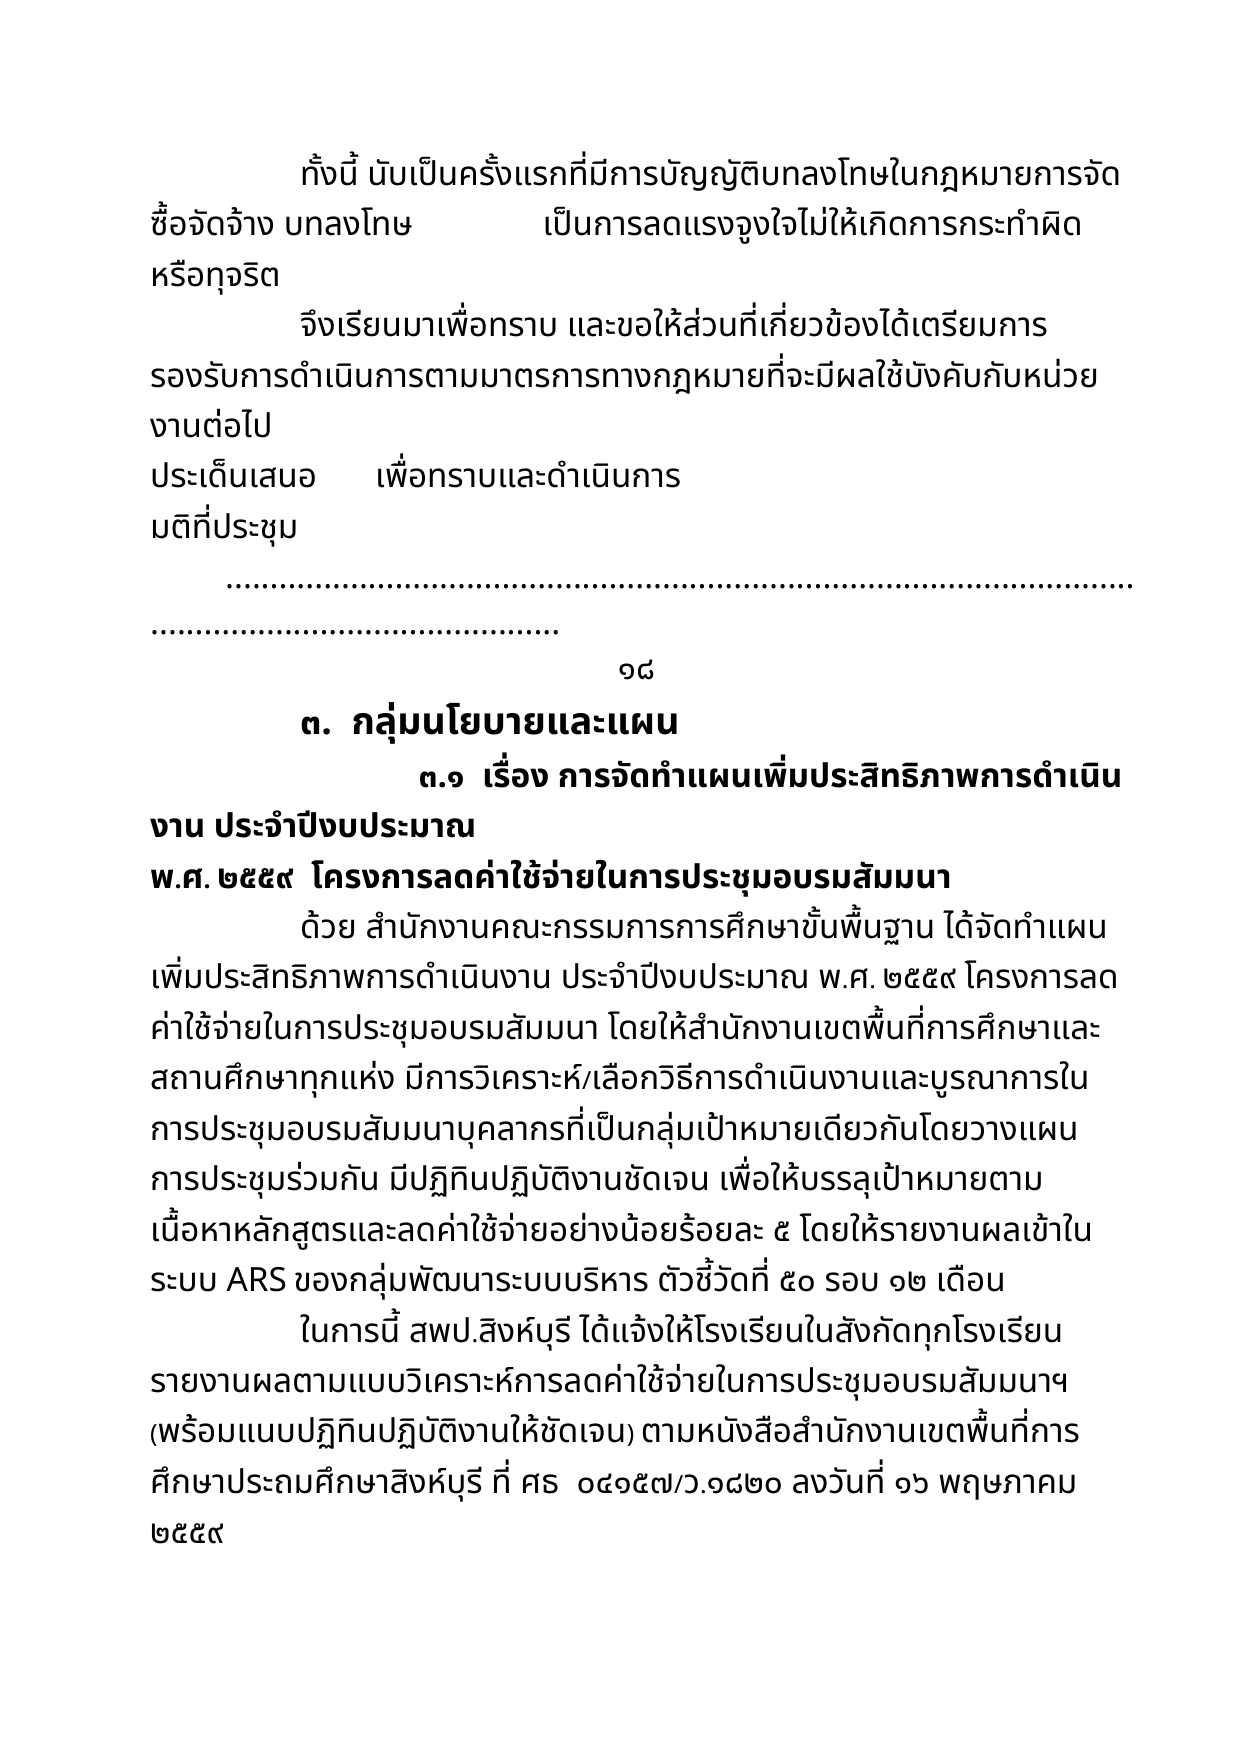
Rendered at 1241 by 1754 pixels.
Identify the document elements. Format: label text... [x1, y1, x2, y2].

text ๓.๑ เรื่อง การจัดทำแผนเพิ่มประสิทธิภาพการดำเนินงาน ประจำปีงบประมาณ [150, 752, 1122, 853]
text ประเด็นเสนอ เพื่อทราบและดำเนินการ [150, 452, 1141, 503]
text ๓. กลุ่มนโยบายและแผน [225, 694, 1122, 752]
text ๑๘ [150, 644, 1122, 694]
text ด้วย สำนักงานคณะกรรมการการศึกษาขั้นพื้นฐาน ได้จัดทำแผนเพิ่มประสิทธิภาพการดำเนินงาน ประจำปีงบประมาณ พ.ศ. ๒๕๕๙ โครงการลดค่าใช้จ่ายในการประชุมอบรมสัมมนา โดยให้สำนักงานเขตพื้นที่การศึกษาและสถานศึกษาทุกแห่ง มีการวิเคราะห์/เลือกวิธีการดำเนินงานและบูรณาการในการประชุมอบรมสัมมนาบุคลากรที่เป็นกลุ่มเป้าหมายเดียวกันโดยวางแผนการประชุมร่วมกัน มีปฏิทินปฏิบัติงานชัดเจน เพื่อให้บรรลุเป้าหมายตามเนื้อหาหลักสูตรและลดค่าใช้จ่ายอย่างน้อยร้อยละ ๕ โดยให้รายงานผลเข้าในระบบ ARS ของกลุ่มพัฒนาระบบบริหาร ตัวชี้วัดที่ ๕๐ รอบ ๑๒ เดือน [150, 903, 1122, 1307]
text ในการนี้ สพป.สิงห์บุรี ได้แจ้งให้โรงเรียนในสังกัดทุกโรงเรียนรายงานผลตามแบบวิเคราะห์การลดค่าใช้จ่ายในการประชุมอบรมสัมมนาฯ (พร้อมแนบปฏิทินปฏิบัติงานให้ชัดเจน) ตามหนังสือสำนักงานเขตพื้นที่การศึกษาประถมศึกษาสิงห์บุรี ที่ ศธ ๐๔๑๕๗/ว.๑๘๒๐ ลงวันที่ ๑๖ พฤษภาคม ๒๕๕๙ [150, 1307, 1122, 1559]
text พ.ศ. ๒๕๕๙ โครงการลดค่าใช้จ่ายในการประชุมอบรมสัมมนา [150, 853, 1122, 903]
text มติที่ประชุม .................................................................................................................................................... [150, 503, 1141, 644]
text จึงเรียนมาเพื่อทราบ และขอให้ส่วนที่เกี่ยวข้องได้เตรียมการรองรับการดำเนินการตามมาตรการทางกฎหมายที่จะมีผลใช้บังคับกับหน่วยงานต่อไป [150, 301, 1122, 452]
text ทั้งนี้ นับเป็นครั้งแรกที่มีการบัญญัติบทลงโทษในกฎหมายการจัดซื้อจัดจ้าง บทลงโทษ เป็นการลดแรงจูงใจไม่ให้เกิดการกระทำผิดหรือทุจริต [150, 150, 1122, 301]
